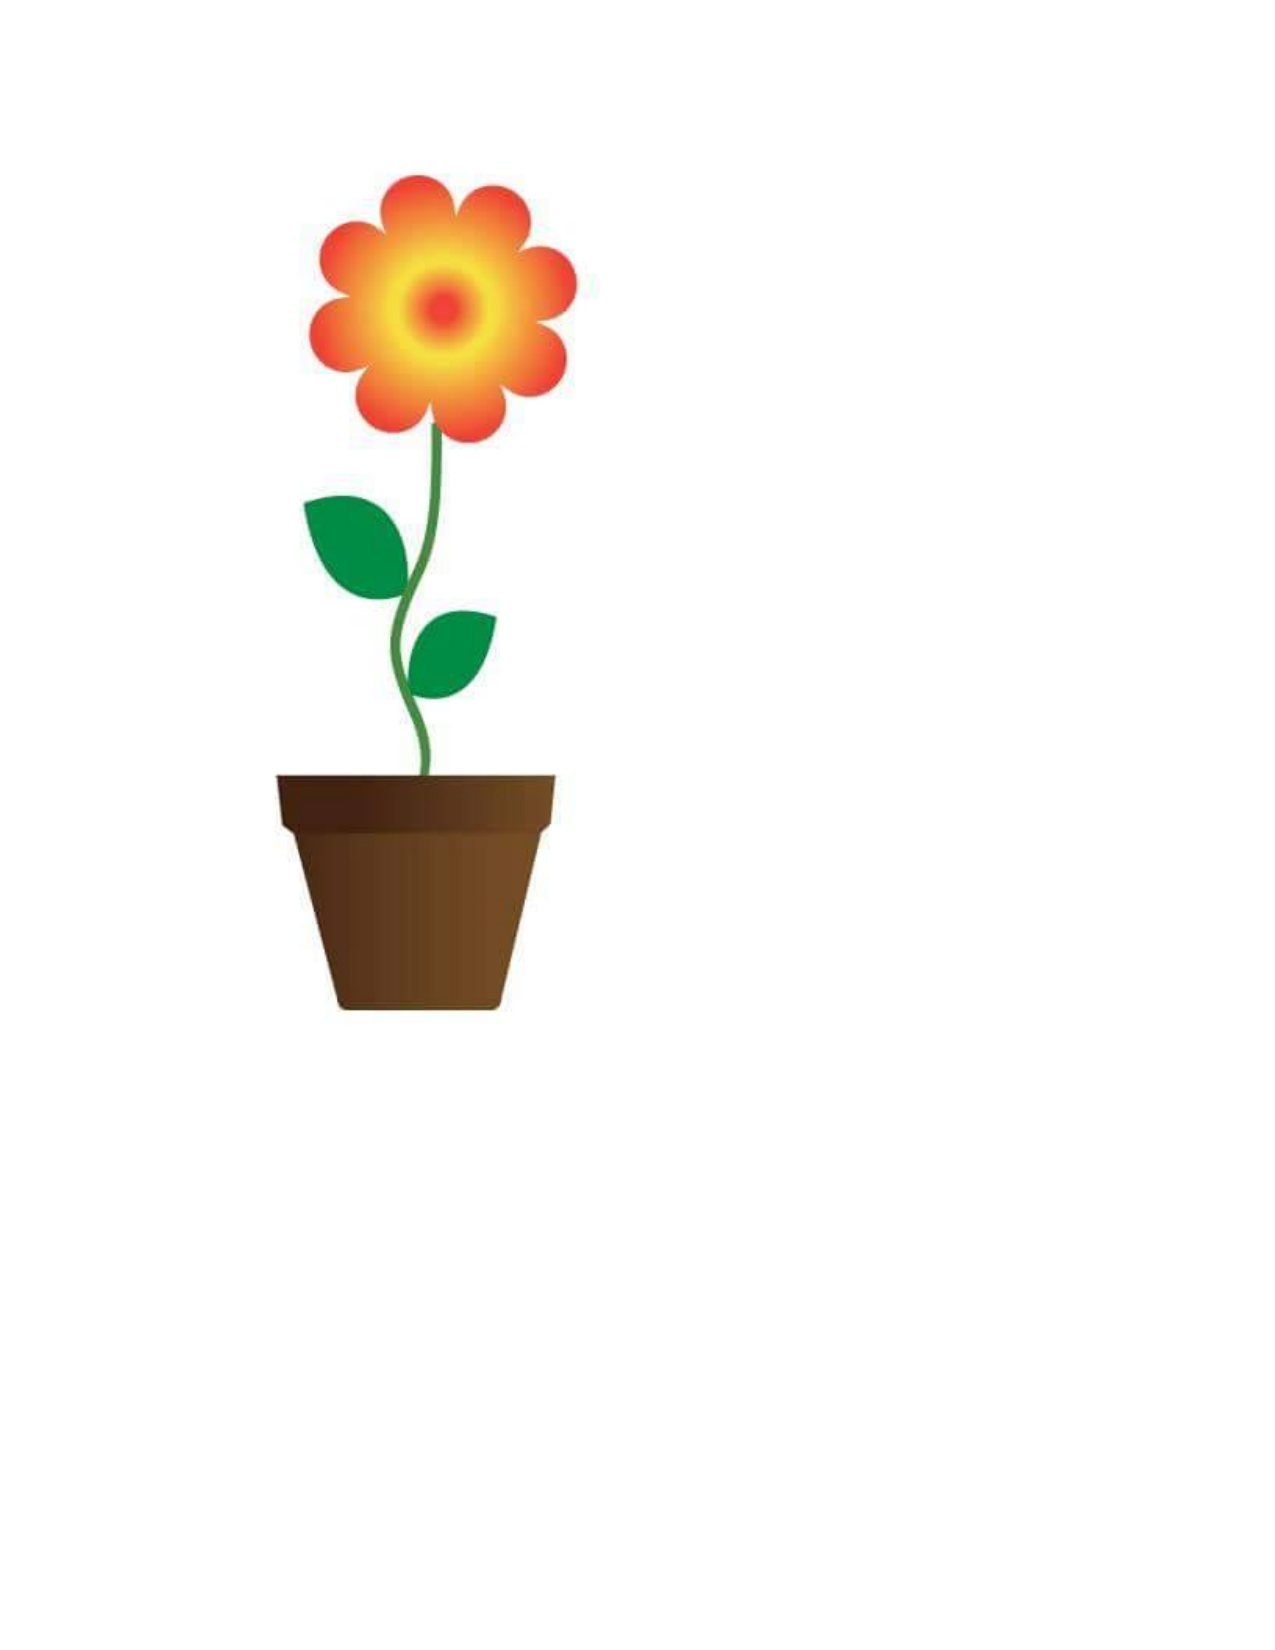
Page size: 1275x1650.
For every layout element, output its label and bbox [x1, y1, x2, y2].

picture [150, 150, 717, 1034]
